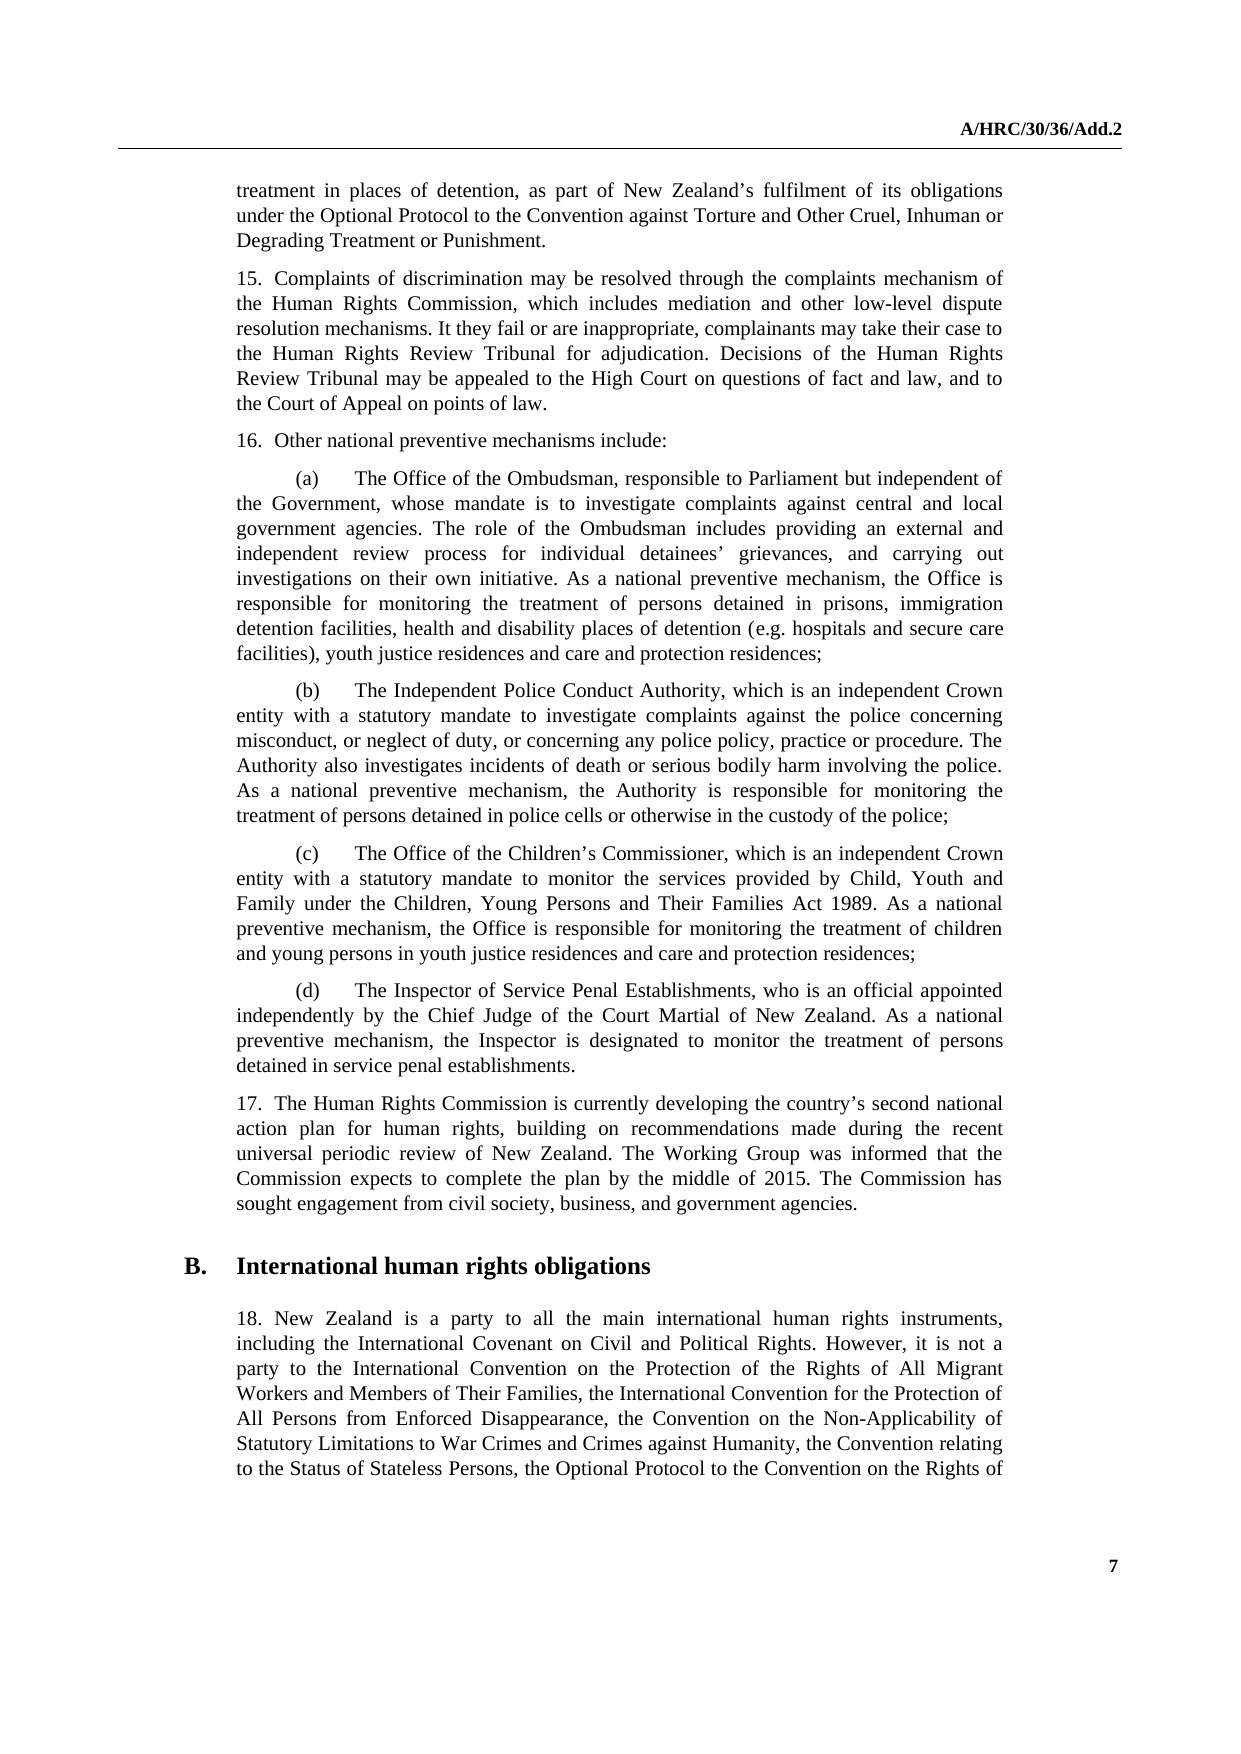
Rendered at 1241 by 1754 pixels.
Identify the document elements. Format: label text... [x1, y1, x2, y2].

text B. International human rights obligations [118, 1252, 1004, 1280]
list The Human Rights Commission is currently developing the country’s second national action plan for human rights, building on recommendations made during the recent universal periodic review of New Zealand. The Working Group was informed that the Commission expects to complete the plan by the middle of 2015. The Commission has sought engagement from civil society, business, and government agencies. [236, 1090, 1004, 1215]
text (d) The Inspector of Service Penal Establishments, who is an official appointed independently by the Chief Judge of the Court Martial of New Zealand. As a national preventive mechanism, the Inspector is designated to monitor the treatment of persons detained in service penal establishments. [236, 977, 1004, 1077]
text (a) The Office of the Ombudsman, responsible to Parliament but independent of the Government, whose mandate is to investigate complaints against central and local government agencies. The role of the Ombudsman includes providing an external and independent review process for individual detainees’ grievances, and carrying out investigations on their own initiative. As a national preventive mechanism, the Office is responsible for monitoring the treatment of persons detained in prisons, immigration detention facilities, health and disability places of detention (e.g. hospitals and secure care facilities), youth justice residences and care and protection residences; [236, 465, 1004, 665]
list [236, 1305, 1004, 1480]
text (c) The Office of the Children’s Commissioner, which is an independent Crown entity with a statutory mandate to monitor the services provided by Child, Youth and Family under the Children, Young Persons and Their Families Act 1989. As a national preventive mechanism, the Office is responsible for monitoring the treatment of children and young persons in youth justice residences and care and protection residences; [236, 840, 1004, 965]
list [236, 177, 1004, 252]
list Other national preventive mechanisms include: [236, 427, 1004, 452]
list Complaints of discrimination may be resolved through the complaints mechanism of the Human Rights Commission, which includes mediation and other low-level dispute resolution mechanisms. It they fail or are inappropriate, complainants may take their case to the Human Rights Review Tribunal for adjudication. Decisions of the Human Rights Review Tribunal may be appealed to the High Court on questions of fact and law, and to the Court of Appeal on points of law. [236, 265, 1004, 415]
text (b) The Independent Police Conduct Authority, which is an independent Crown entity with a statutory mandate to investigate complaints against the police concerning misconduct, or neglect of duty, or concerning any police policy, practice or procedure. The Authority also investigates incidents of death or serious bodily harm involving the police. As a national preventive mechanism, the Authority is responsible for monitoring the treatment of persons detained in police cells or otherwise in the custody of the police; [236, 677, 1004, 827]
